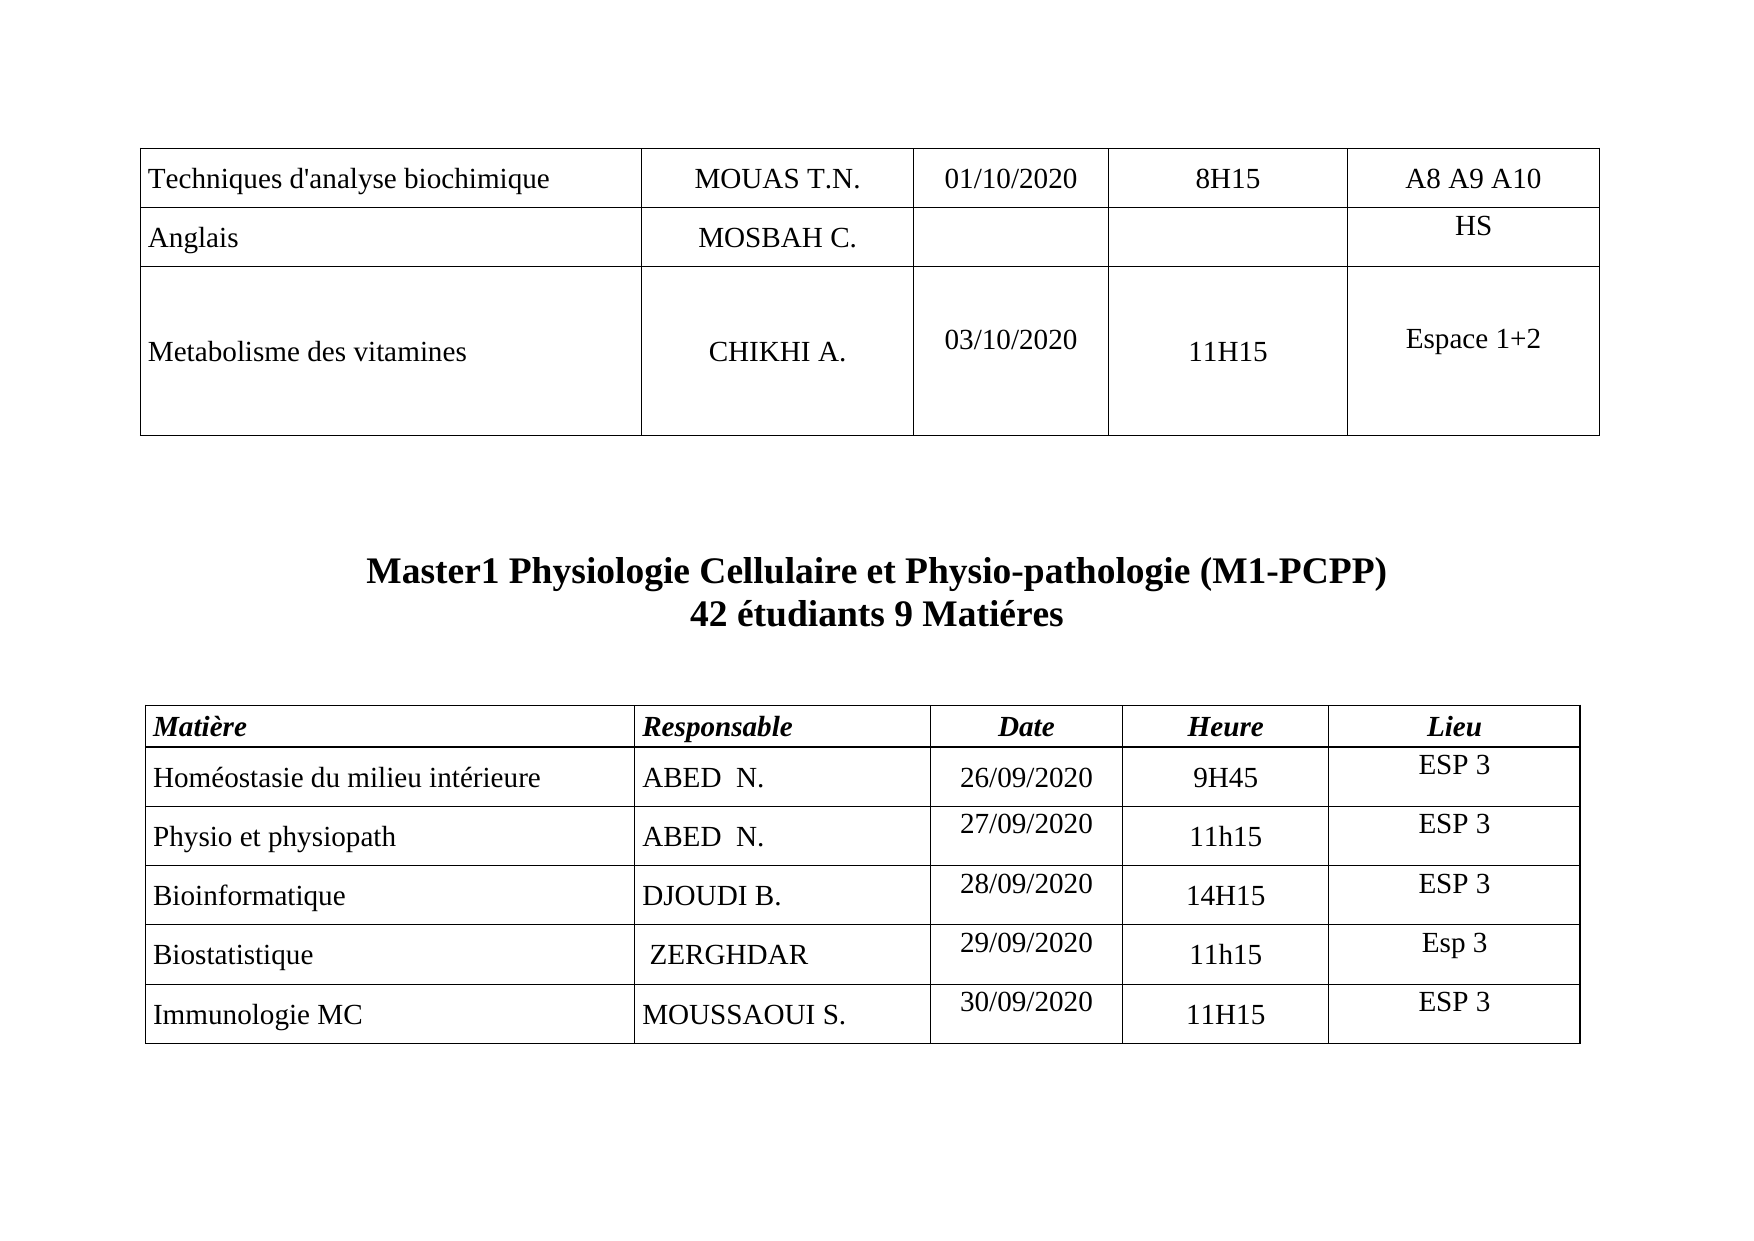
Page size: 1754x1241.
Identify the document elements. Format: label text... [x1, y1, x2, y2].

table_cell CHIKHI A. [642, 267, 913, 435]
table_cell 11h15 [1123, 925, 1328, 983]
table_cell ESP 3 [1329, 807, 1579, 865]
table_header Responsable [635, 706, 930, 746]
table_cell [914, 208, 1108, 266]
table_header Matière [146, 706, 634, 746]
table_cell ZERGHDAR [635, 925, 930, 983]
table_cell Physio et physiopath [146, 807, 634, 865]
table_cell Immunologie MC [146, 985, 634, 1043]
table_header Lieu [1329, 706, 1579, 746]
text 42 étudiants 9 Matiéres [148, 592, 1606, 635]
table_cell ESP 3 [1329, 985, 1579, 1043]
table_cell 03/10/2020 [914, 267, 1108, 435]
table_cell 30/09/2020 [931, 985, 1122, 1043]
table_cell Anglais [141, 208, 641, 266]
table_cell Techniques d'analyse biochimique [141, 149, 641, 207]
table_cell 11H15 [1109, 267, 1347, 435]
table_header Heure [1123, 706, 1328, 746]
table_cell 9H45 [1123, 748, 1328, 806]
table_cell DJOUDI B. [635, 866, 930, 924]
table_cell A8 A9 A10 [1348, 149, 1599, 207]
table_cell MOUSSAOUI S. [635, 985, 930, 1043]
table_cell ABED N. [635, 748, 930, 806]
table_cell 28/09/2020 [931, 866, 1122, 924]
table_cell ABED N. [635, 807, 930, 865]
table_cell 8H15 [1109, 149, 1347, 207]
table_cell ESP 3 [1329, 748, 1579, 806]
table_cell Homéostasie du milieu intérieure [146, 748, 634, 806]
table_cell 26/09/2020 [931, 748, 1122, 806]
table_cell MOUAS T.N. [642, 149, 913, 207]
table_cell Esp 3 [1329, 925, 1579, 983]
table_cell 29/09/2020 [931, 925, 1122, 983]
table_cell HS [1348, 208, 1599, 266]
table_cell Biostatistique [146, 925, 634, 983]
table_cell ESP 3 [1329, 866, 1579, 924]
table_cell MOSBAH C. [642, 208, 913, 266]
table_cell 27/09/2020 [931, 807, 1122, 865]
table_cell Bioinformatique [146, 866, 634, 924]
table_header Date [931, 706, 1122, 746]
table_cell 01/10/2020 [914, 149, 1108, 207]
table_cell Espace 1+2 [1348, 267, 1599, 435]
table_cell Metabolisme des vitamines [141, 267, 641, 435]
table_cell [1109, 208, 1347, 266]
table_cell 14H15 [1123, 866, 1328, 924]
text Master1 Physiologie Cellulaire et Physio-pathologie (M1-PCPP) [148, 549, 1606, 592]
table_cell 11h15 [1123, 807, 1328, 865]
table_cell 11H15 [1123, 985, 1328, 1043]
